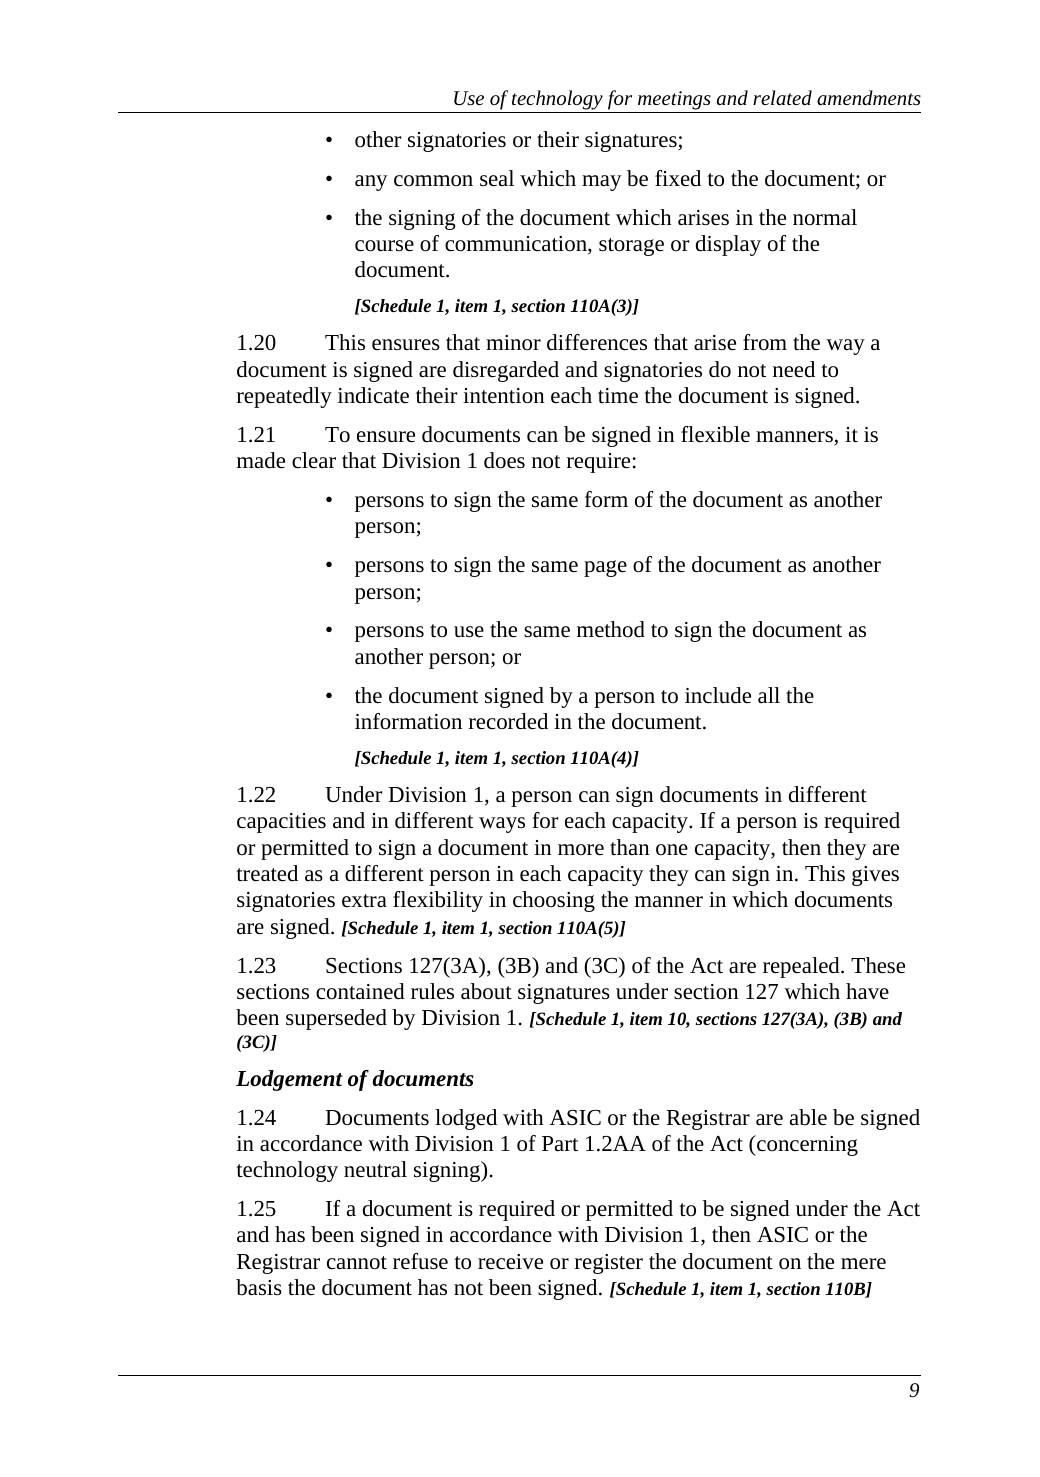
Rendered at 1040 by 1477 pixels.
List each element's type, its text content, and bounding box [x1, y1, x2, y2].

text the document signed by a person to include all the information recorded in the document. [325, 682, 921, 734]
list Documents lodged with ASIC or the Registrar are able be signed in accordance with Division 1 of Part 1.2AA of the Act (concerning technology neutral signing). [236, 1104, 921, 1183]
list To ensure documents can be signed in flexible manners, it is made clear that Division 1 does not require: [236, 421, 921, 474]
text any common seal which may be fixed to the document; or [325, 165, 921, 191]
list This ensures that minor differences that arise from the way a document is signed are disregarded and signatories do not need to repeatedly indicate their intention each time the document is signed. [236, 329, 921, 408]
list Under Division 1, a person can sign documents in different capacities and in different ways for each capacity. If a person is required or permitted to sign a document in more than one capacity, then they are treated as a different person in each capacity they can sign in. This gives signatories extra flexibility in choosing the manner in which documents are signed. [Schedule 1, item 1, section 110A(5)] [236, 781, 921, 939]
list Sections 127(3A), (3B) and (3C) of the Act are repealed. These sections contained rules about signatures under section 127 which have been superseded by Division 1. [Schedule 1, item 10, sections 127(3A), (3B) and (3C)] [236, 952, 921, 1052]
list Lodgement of documents [236, 1065, 921, 1091]
list [Schedule 1, item 1, section 110A(3)] [354, 295, 921, 317]
list [Schedule 1, item 1, section 110A(4)] [354, 747, 921, 768]
text persons to sign the same page of the document as another person; [325, 551, 921, 604]
text persons to sign the same form of the document as another person; [325, 486, 921, 539]
text the signing of the document which arises in the normal course of communication, storage or display of the document. [325, 204, 921, 283]
text persons to use the same method to sign the document as another person; or [325, 617, 921, 669]
list If a document is required or permitted to be signed under the Act and has been signed in accordance with Division 1, then ASIC or the Registrar cannot refuse to receive or register the document on the mere basis the document has not been signed. [Schedule 1, item 1, section 110B] [236, 1195, 921, 1301]
text other signatories or their signatures; [325, 126, 921, 152]
